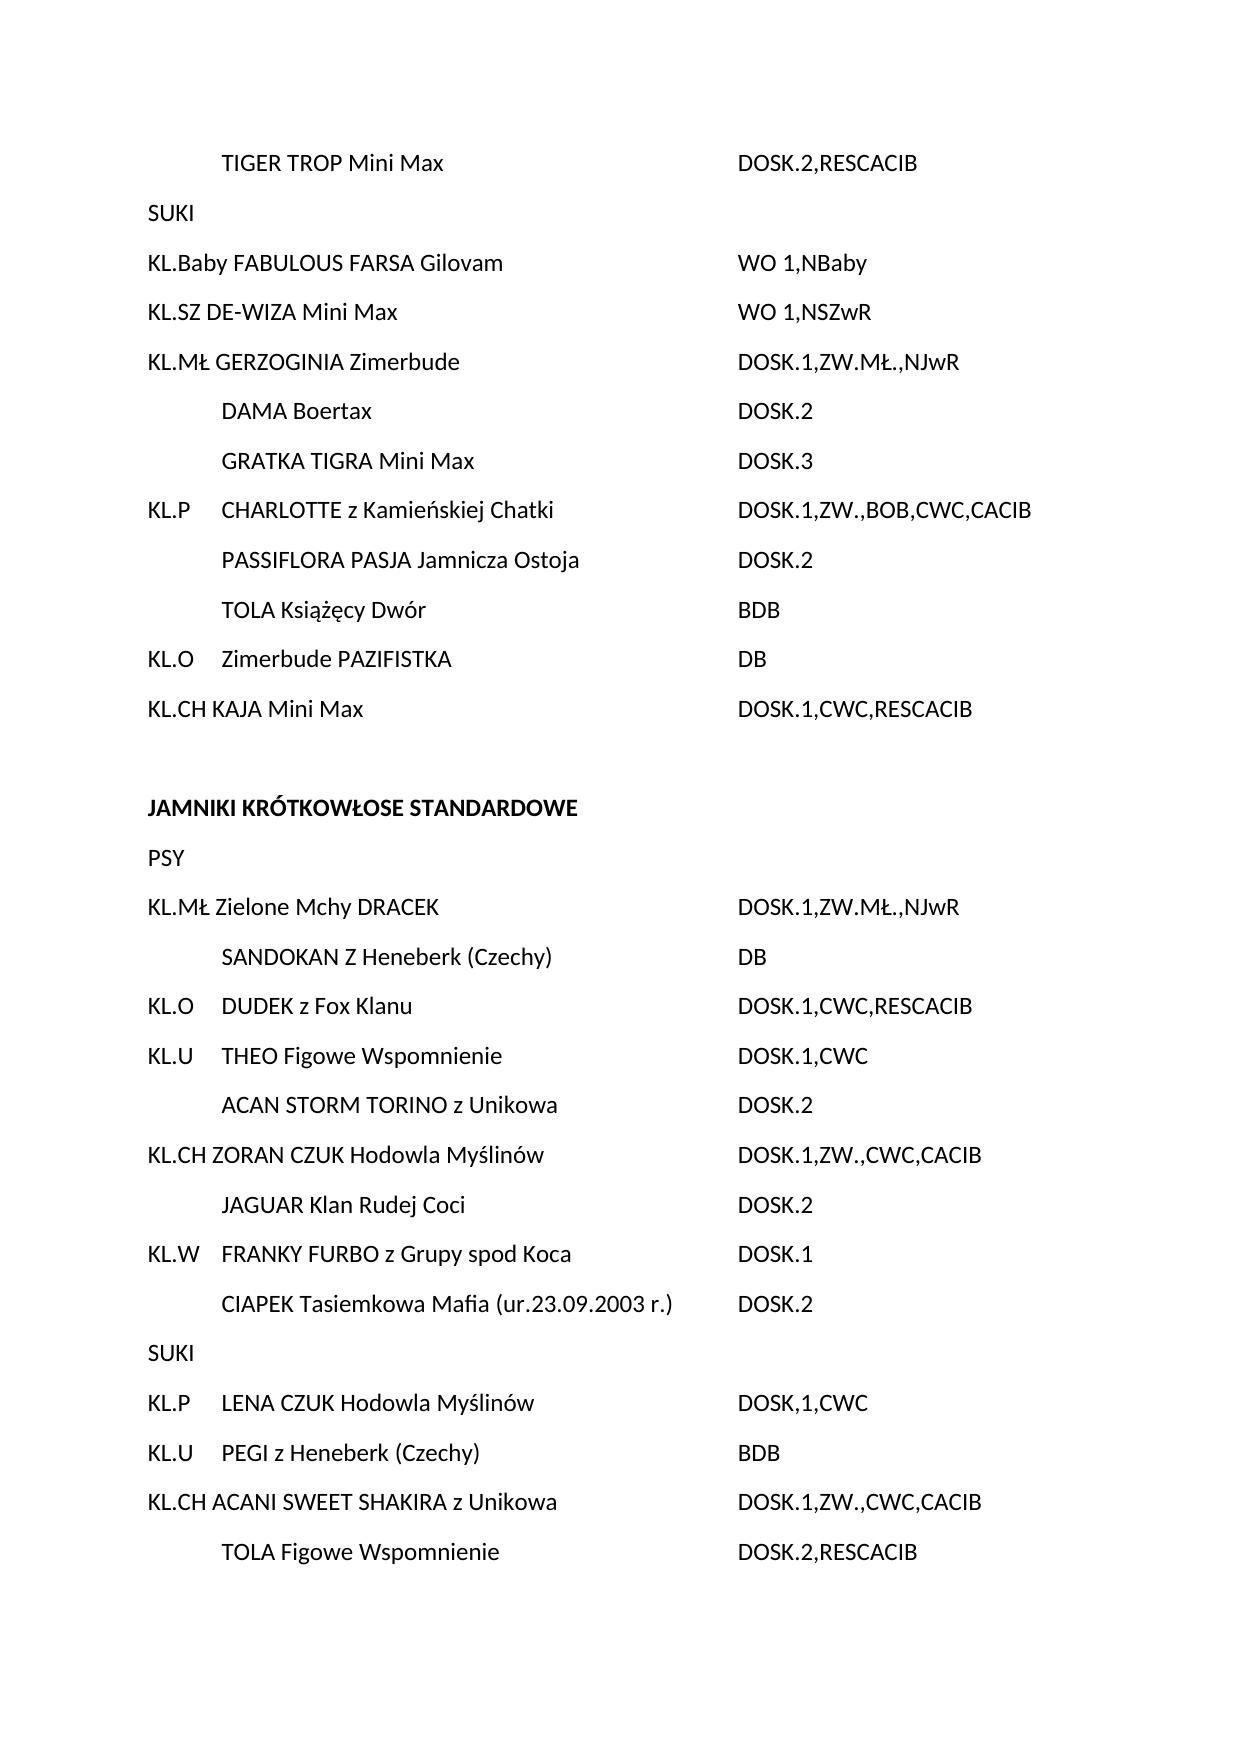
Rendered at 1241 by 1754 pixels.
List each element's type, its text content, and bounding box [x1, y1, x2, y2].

text KL.U PEGI z Heneberk (Czechy) BDB [148, 1437, 1093, 1467]
text KL.W FRANKY FURBO z Grupy spod Koca DOSK.1 [148, 1238, 1093, 1269]
text KL.CH ZORAN CZUK Hodowla Myślinów DOSK.1,ZW.,CWC,CACIB [148, 1139, 1093, 1170]
text KL.P LENA CZUK Hodowla Myślinów DOSK,1,CWC [148, 1387, 1093, 1418]
text TOLA Książęcy Dwór BDB [148, 594, 1093, 624]
text KL.SZ DE-WIZA Mini Max WO 1,NSZwR [148, 296, 1093, 327]
text KL.O DUDEK z Fox Klanu DOSK.1,CWC,RESCACIB [148, 991, 1093, 1021]
text KL.Baby FABULOUS FARSA Gilovam WO 1,NBaby [148, 247, 1093, 277]
text JAGUAR Klan Rudej Coci DOSK.2 [148, 1189, 1093, 1219]
text JAMNIKI KRÓTKOWŁOSE STANDARDOWE [148, 792, 1093, 823]
text KL.CH ACANI SWEET SHAKIRA z Unikowa DOSK.1,ZW.,CWC,CACIB [148, 1486, 1093, 1517]
text GRATKA TIGRA Mini Max DOSK.3 [148, 445, 1093, 476]
text KL.MŁ Zielone Mchy DRACEK DOSK.1,ZW.MŁ.,NJwR [148, 891, 1093, 922]
text SANDOKAN Z Heneberk (Czechy) DB [148, 941, 1093, 971]
text KL.O Zimerbude PAZIFISTKA DB [148, 643, 1093, 674]
text ACAN STORM TORINO z Unikowa DOSK.2 [148, 1090, 1093, 1120]
text PSY [148, 842, 1093, 872]
text KL.P CHARLOTTE z Kamieńskiej Chatki DOSK.1,ZW.,BOB,CWC,CACIB [148, 495, 1093, 525]
text KL.U THEO Figowe Wspomnienie DOSK.1,CWC [148, 1040, 1093, 1071]
text TOLA Figowe Wspomnienie DOSK.2,RESCACIB [148, 1536, 1093, 1566]
text PASSIFLORA PASJA Jamnicza Ostoja DOSK.2 [148, 544, 1093, 575]
text KL.MŁ GERZOGINIA Zimerbude DOSK.1,ZW.MŁ.,NJwR [148, 346, 1093, 376]
text CIAPEK Tasiemkowa Mafia (ur.23.09.2003 r.) DOSK.2 [148, 1288, 1093, 1318]
text KL.CH KAJA Mini Max DOSK.1,CWC,RESCACIB [148, 693, 1093, 723]
text DAMA Boertax DOSK.2 [148, 396, 1093, 426]
text SUKI [148, 1338, 1093, 1368]
text SUKI [148, 197, 1093, 228]
text TIGER TROP Mini Max DOSK.2,RESCACIB [148, 148, 1093, 178]
